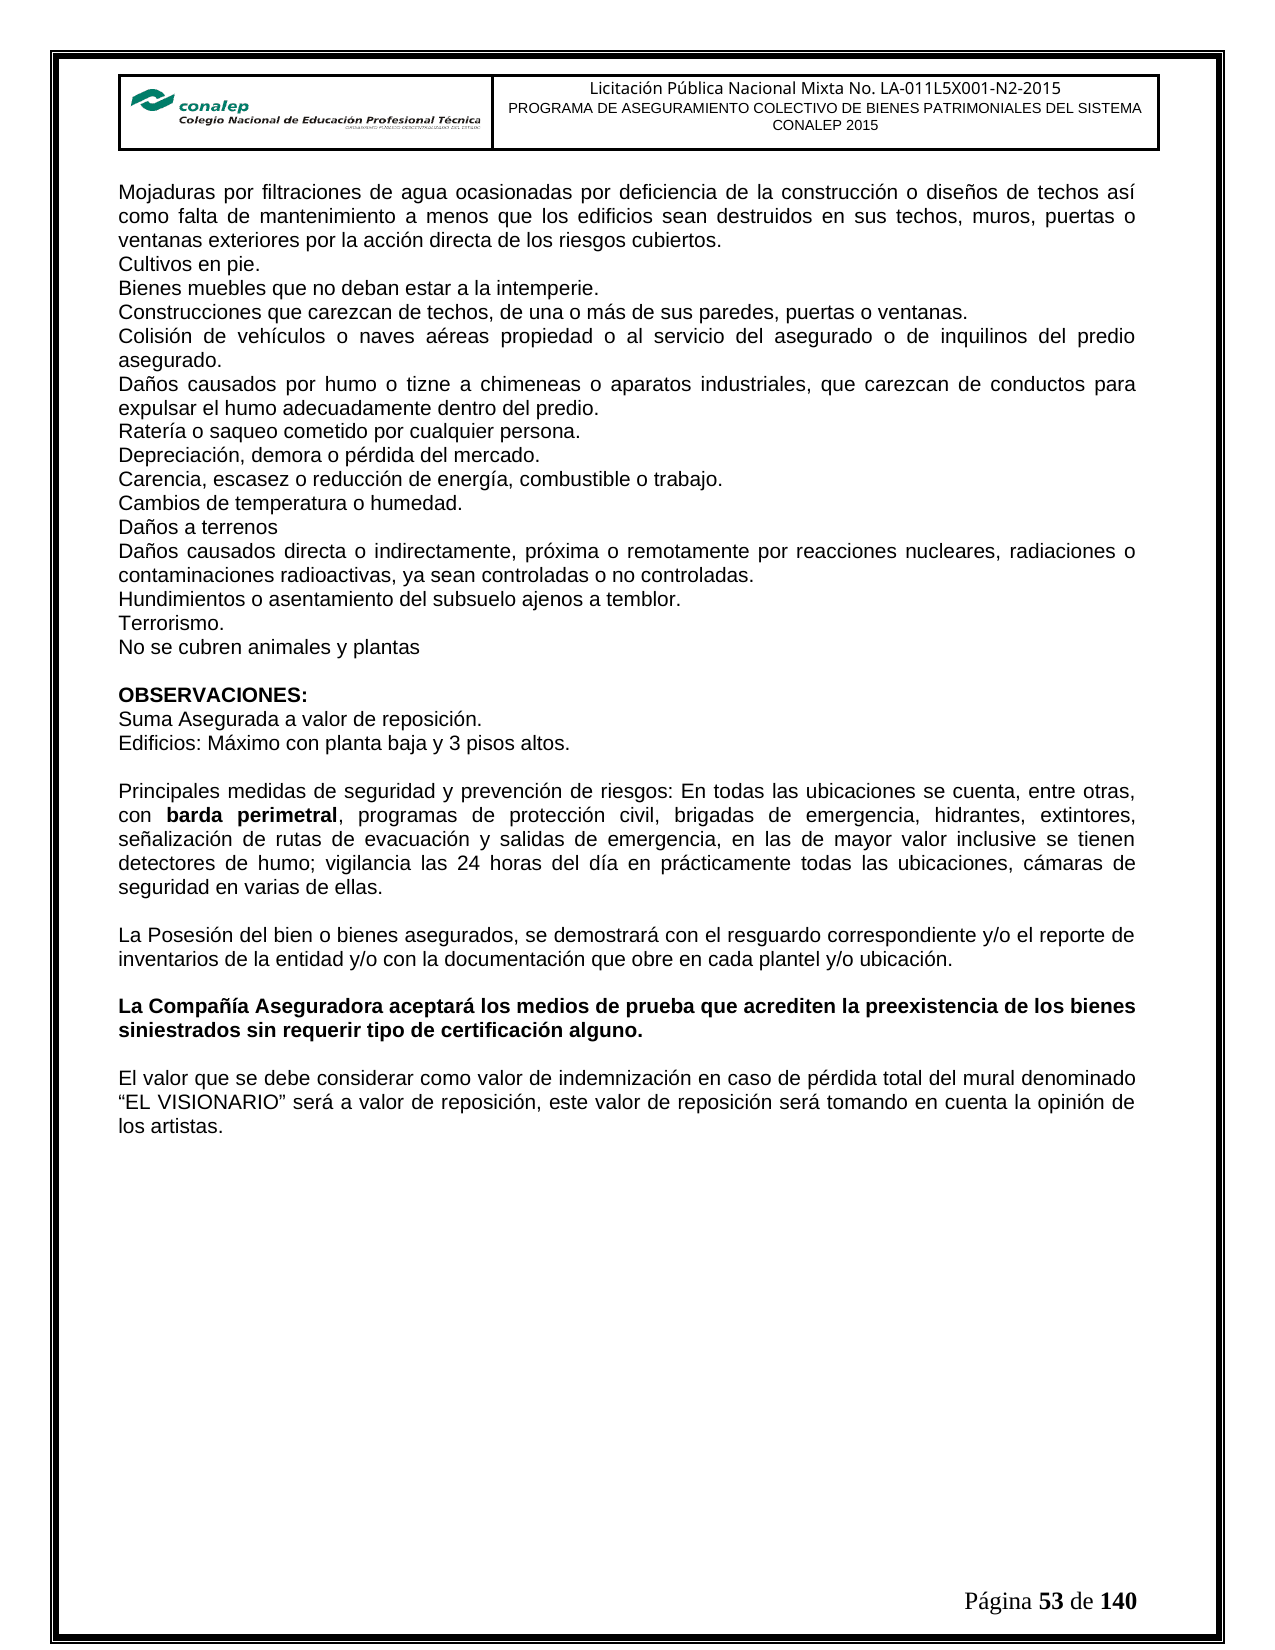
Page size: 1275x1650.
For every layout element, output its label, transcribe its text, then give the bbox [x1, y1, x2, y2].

text Ratería o saqueo cometido por cualquier persona. [118, 419, 1137, 443]
text Cambios de temperatura o humedad. [118, 491, 1137, 515]
text Principales medidas de seguridad y prevención de riesgos: En todas las ubicaciones se cuenta, entre otras, con barda perimetral, programas de protección civil, brigadas de emergencia, hidrantes, extintores, señalización de rutas de evacuación y salidas de emergencia, en las de mayor valor inclusive se tienen detectores de humo; vigilancia las 24 horas del día en prácticamente todas las ubicaciones, cámaras de seguridad en varias de ellas. [118, 779, 1137, 898]
picture [130, 89, 481, 129]
text Cultivos en pie. [118, 252, 1137, 276]
text Colisión de vehículos o naves aéreas propiedad o al servicio del asegurado o de inquilinos del predio asegurado. [118, 323, 1137, 371]
text Edificios: Máximo con planta baja y 3 pisos altos. [118, 731, 1137, 755]
text Construcciones que carezcan de techos, de una o más de sus paredes, puertas o ventanas. [118, 299, 1137, 323]
text La Compañía Aseguradora aceptará los medios de prueba que acrediten la preexistencia de los bienes siniestrados sin requerir tipo de certificación alguno. [118, 994, 1137, 1042]
text Bienes muebles que no deban estar a la intemperie. [118, 276, 1137, 299]
text Depreciación, demora o pérdida del mercado. [118, 443, 1137, 467]
text Terrorismo. [118, 611, 1137, 635]
text Daños causados por humo o tizne a chimeneas o aparatos industriales, que carezcan de conductos para expulsar el humo adecuadamente dentro del predio. [118, 371, 1137, 419]
text Mojaduras por filtraciones de agua ocasionadas por deficiencia de la construcción o diseños de techos así como falta de mantenimiento a menos que los edificios sean destruidos en sus techos, muros, puertas o ventanas exteriores por la acción directa de los riesgos cubiertos. [118, 180, 1137, 252]
text Hundimientos o asentamiento del subsuelo ajenos a temblor. [118, 587, 1137, 611]
text No se cubren animales y plantas [118, 635, 1137, 659]
text La Posesión del bien o bienes asegurados, se demostrará con el resguardo correspondiente y/o el reporte de inventarios de la entidad y/o con la documentación que obre en cada plantel y/o ubicación. [118, 922, 1137, 970]
text Daños a terrenos [118, 515, 1137, 539]
text El valor que se debe considerar como valor de indemnización en caso de pérdida total del mural denominado “EL VISIONARIO” será a valor de reposición, este valor de reposición será tomando en cuenta la opinión de los artistas. [118, 1066, 1137, 1138]
text Suma Asegurada a valor de reposición. [118, 707, 1137, 731]
text Daños causados directa o indirectamente, próxima o remotamente por reacciones nucleares, radiaciones o contaminaciones radioactivas, ya sean controladas o no controladas. [118, 539, 1137, 587]
text Carencia, escasez o reducción de energía, combustible o trabajo. [118, 467, 1137, 491]
text OBSERVACIONES: [118, 683, 1137, 707]
